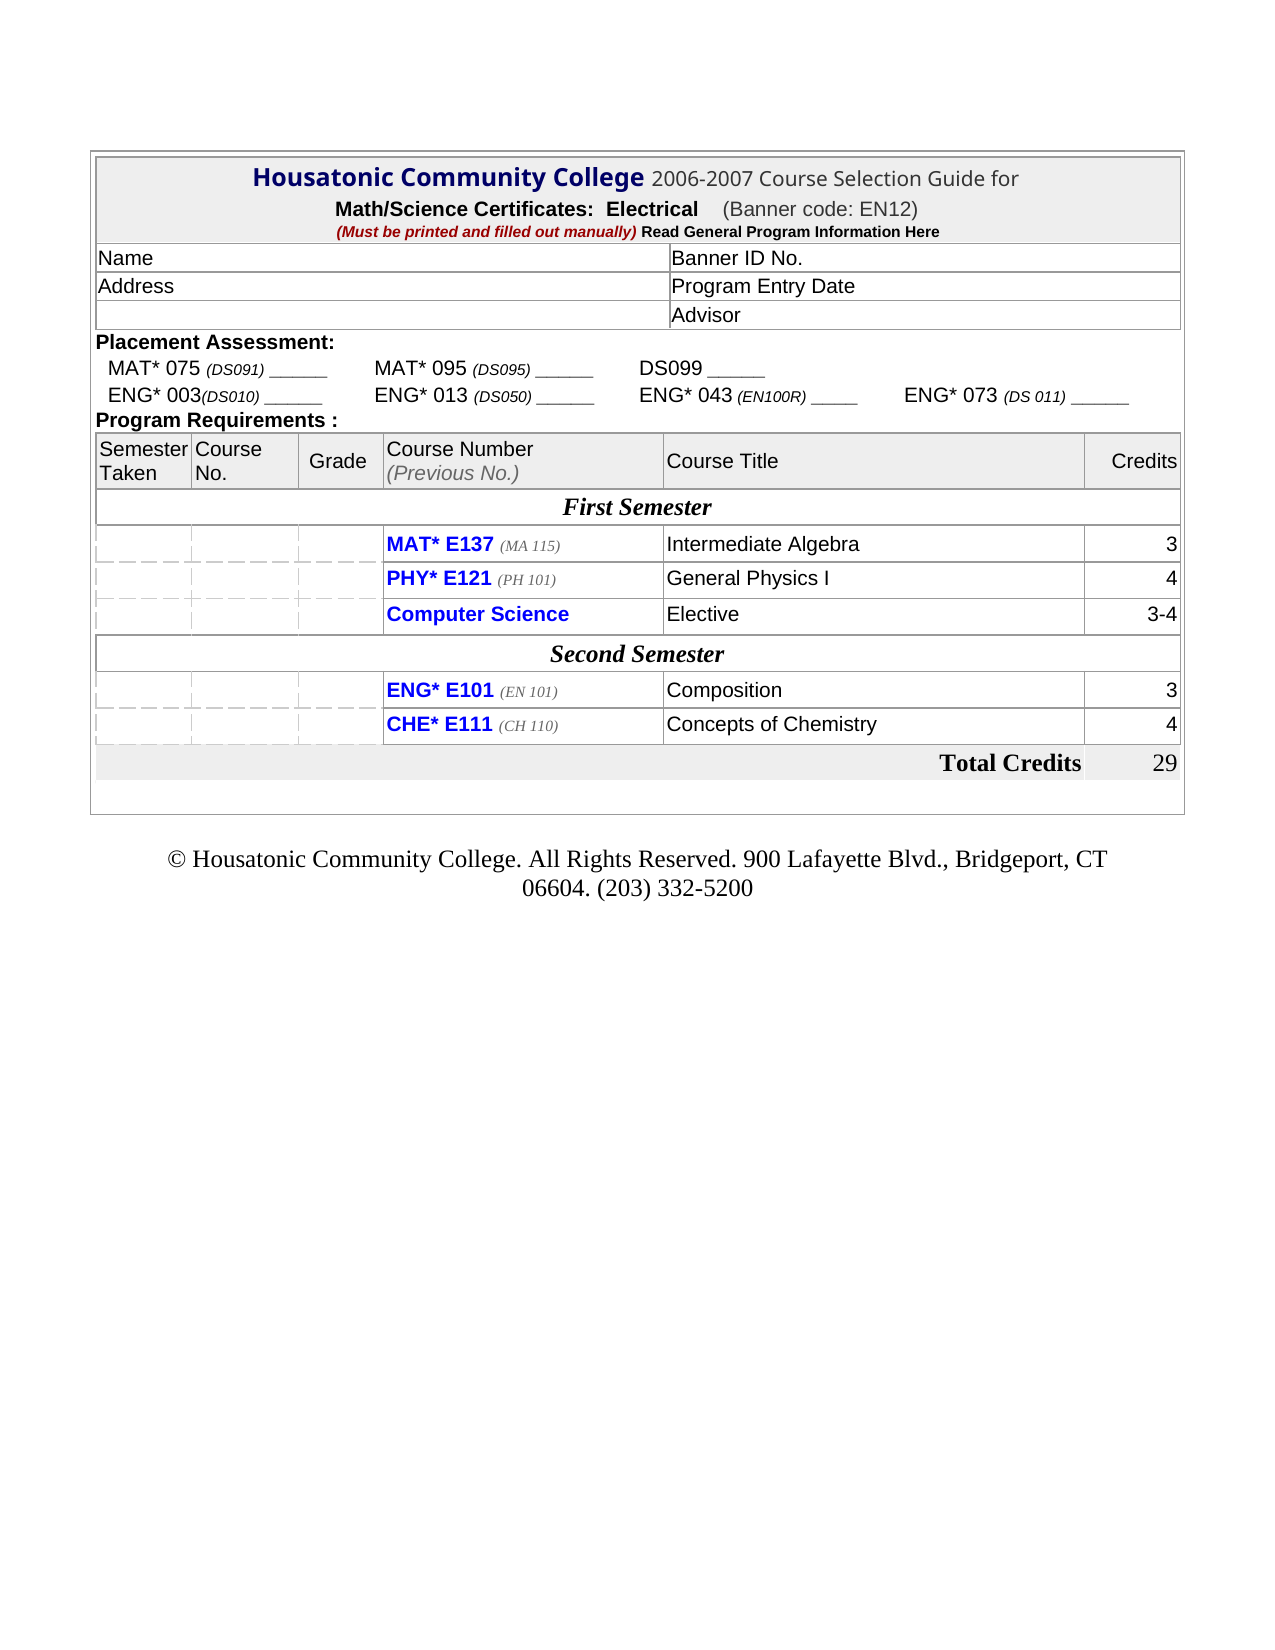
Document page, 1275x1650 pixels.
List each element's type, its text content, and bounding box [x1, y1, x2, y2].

table_header Placement Assessment: Program Requirements : [91, 152, 1184, 814]
text © Housatonic Community College. All Rights Reserved. 900 Lafayette Blvd., Bridgeport, CT 06604. (203) 332-5200 [150, 844, 1125, 902]
